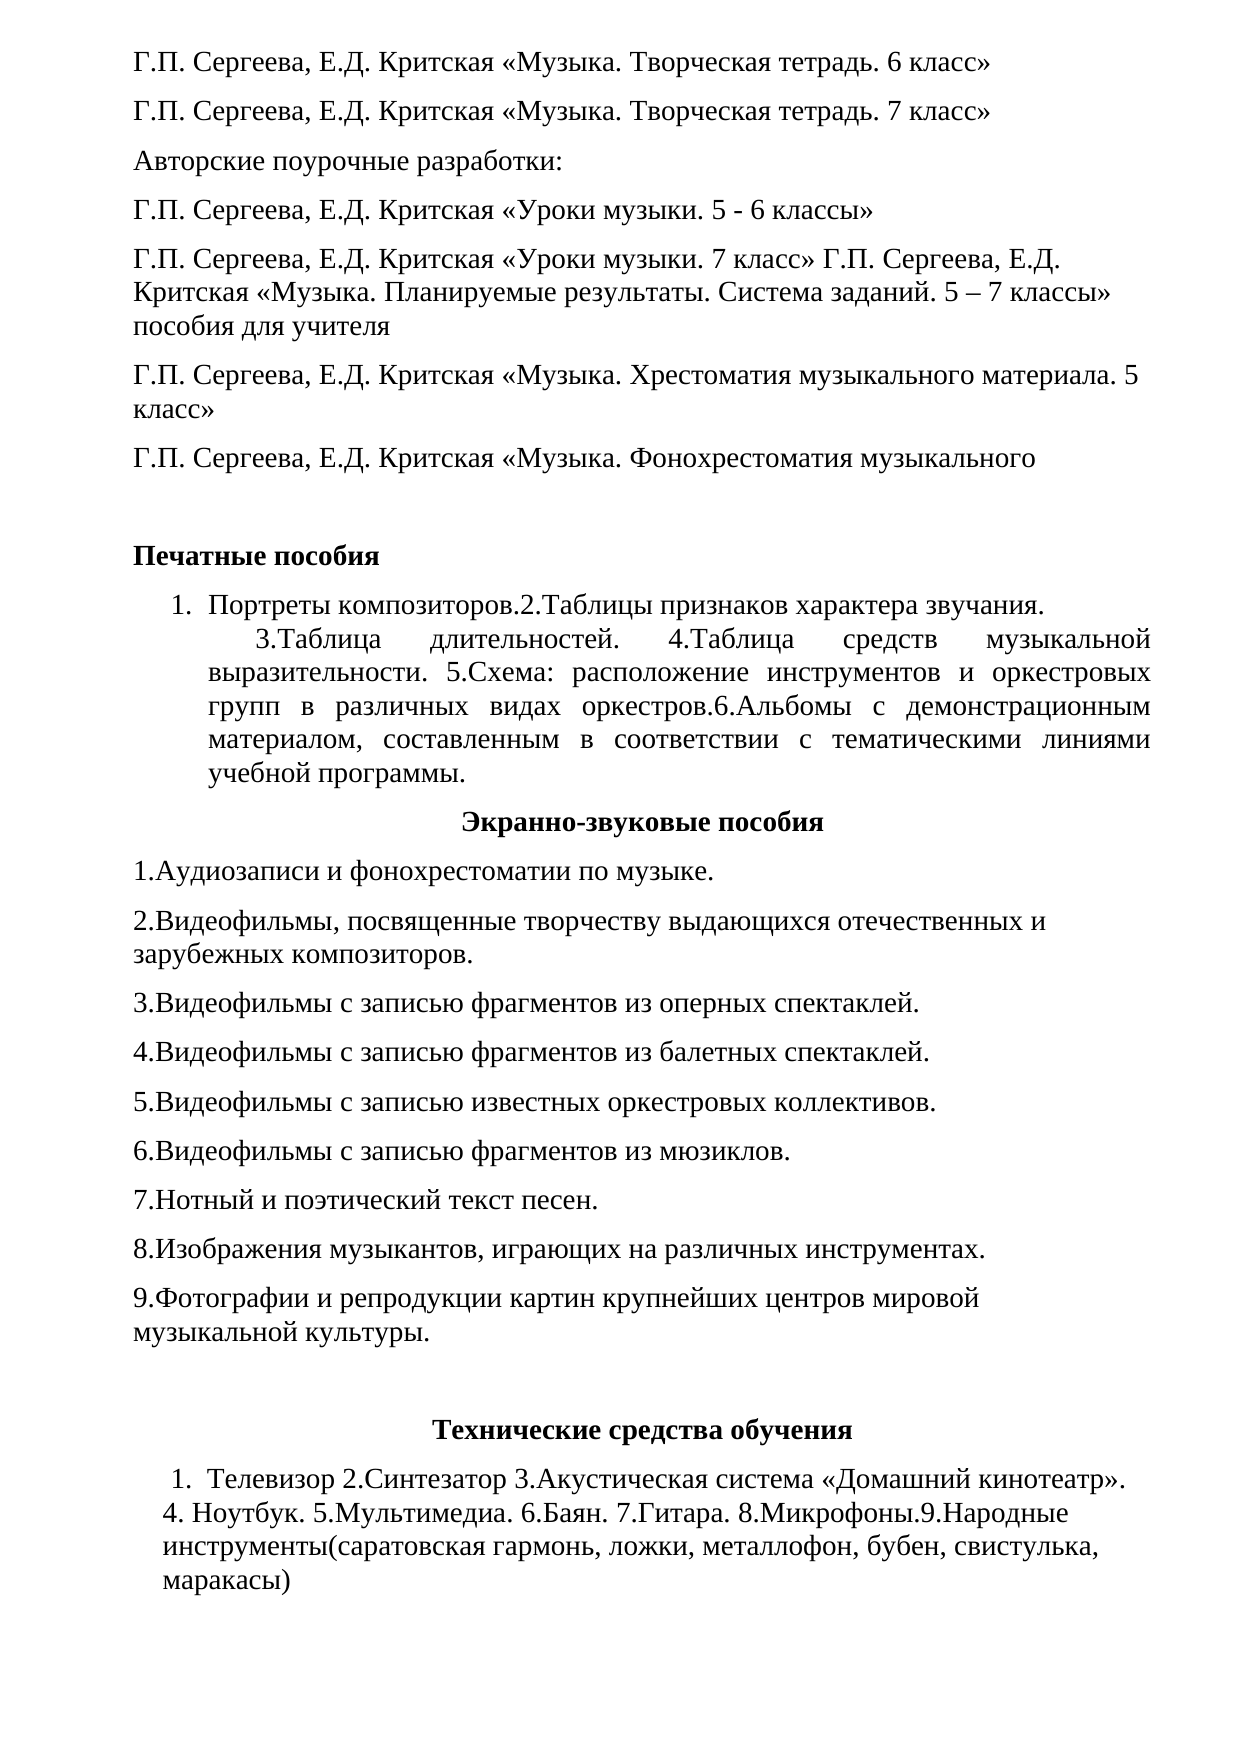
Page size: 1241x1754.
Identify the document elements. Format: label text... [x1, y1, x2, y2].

text 2.Видеофильмы, посвященные творчеству выдающихся отечественных и зарубежных композиторов. [133, 903, 1152, 970]
text Г.П. Сергеева, Е.Д. Критская «Уроки музыки. 7 класс» Г.П. Сергеева, Е.Д. Критская «Музыка. Планируемые результаты. Система заданий. 5 – 7 классы» пособия для учителя [133, 241, 1152, 342]
text Г.П. Сергеева, Е.Д. Критская «Музыка. Творческая тетрадь. 6 класс» [133, 44, 1152, 78]
text 1.Аудиозаписи и фонохрестоматии по музыке. [133, 853, 1152, 887]
text 5.Видеофильмы с записью известных оркестровых коллективов. [133, 1084, 1152, 1117]
text 7.Нотный и поэтический текст песен. [133, 1182, 1152, 1216]
text Г.П. Сергеева, Е.Д. Критская «Музыка. Хрестоматия музыкального материала. 5 класс» [133, 357, 1152, 424]
text 6.Видеофильмы с записью фрагментов из мюзиклов. [133, 1133, 1152, 1166]
text Печатные пособия [133, 538, 1152, 572]
list 3.Таблица длительностей. 4.Таблица средств музыкальной выразительности. 5.Схема: расположение инструментов и оркестровых групп в различных видах оркестров.6.Альбомы с демонстрационным материалом, составленным в соответствии с тематическими линиями учебной программы. [207, 621, 1152, 789]
text Авторские поурочные разработки: [133, 143, 1152, 176]
text Г.П. Сергеева, Е.Д. Критская «Уроки музыки. 5 - 6 классы» [133, 192, 1152, 225]
text Г.П. Сергеева, Е.Д. Критская «Музыка. Творческая тетрадь. 7 класс» [133, 93, 1152, 127]
text 8.Изображения музыкантов, играющих на различных инструментах. [133, 1231, 1152, 1265]
text Технические средства обучения [133, 1412, 1152, 1446]
text 9.Фотографии и репродукции картин крупнейших центров мировой музыкальной культуры. [133, 1280, 1152, 1347]
list Портреты композиторов.2.Таблицы признаков характера звучания. [170, 587, 1152, 621]
text Г.П. Сергеева, Е.Д. Критская «Музыка. Фонохрестоматия музыкального [133, 440, 1152, 473]
text 4.Видеофильмы с записью фрагментов из балетных спектаклей. [133, 1034, 1152, 1068]
text 3.Видеофильмы с записью фрагментов из оперных спектаклей. [133, 985, 1152, 1019]
list Телевизор 2.Синтезатор 3.Акустическая система «Домашний кинотеатр». 4. Ноутбук. 5.Мультимедиа. 6.Баян. 7.Гитара. 8.Микрофоны.9.Народные инструменты(саратовская гармонь, ложки, металлофон, бубен, свистулька, маракасы) [162, 1461, 1152, 1596]
text Экранно-звуковые пособия [133, 804, 1152, 838]
